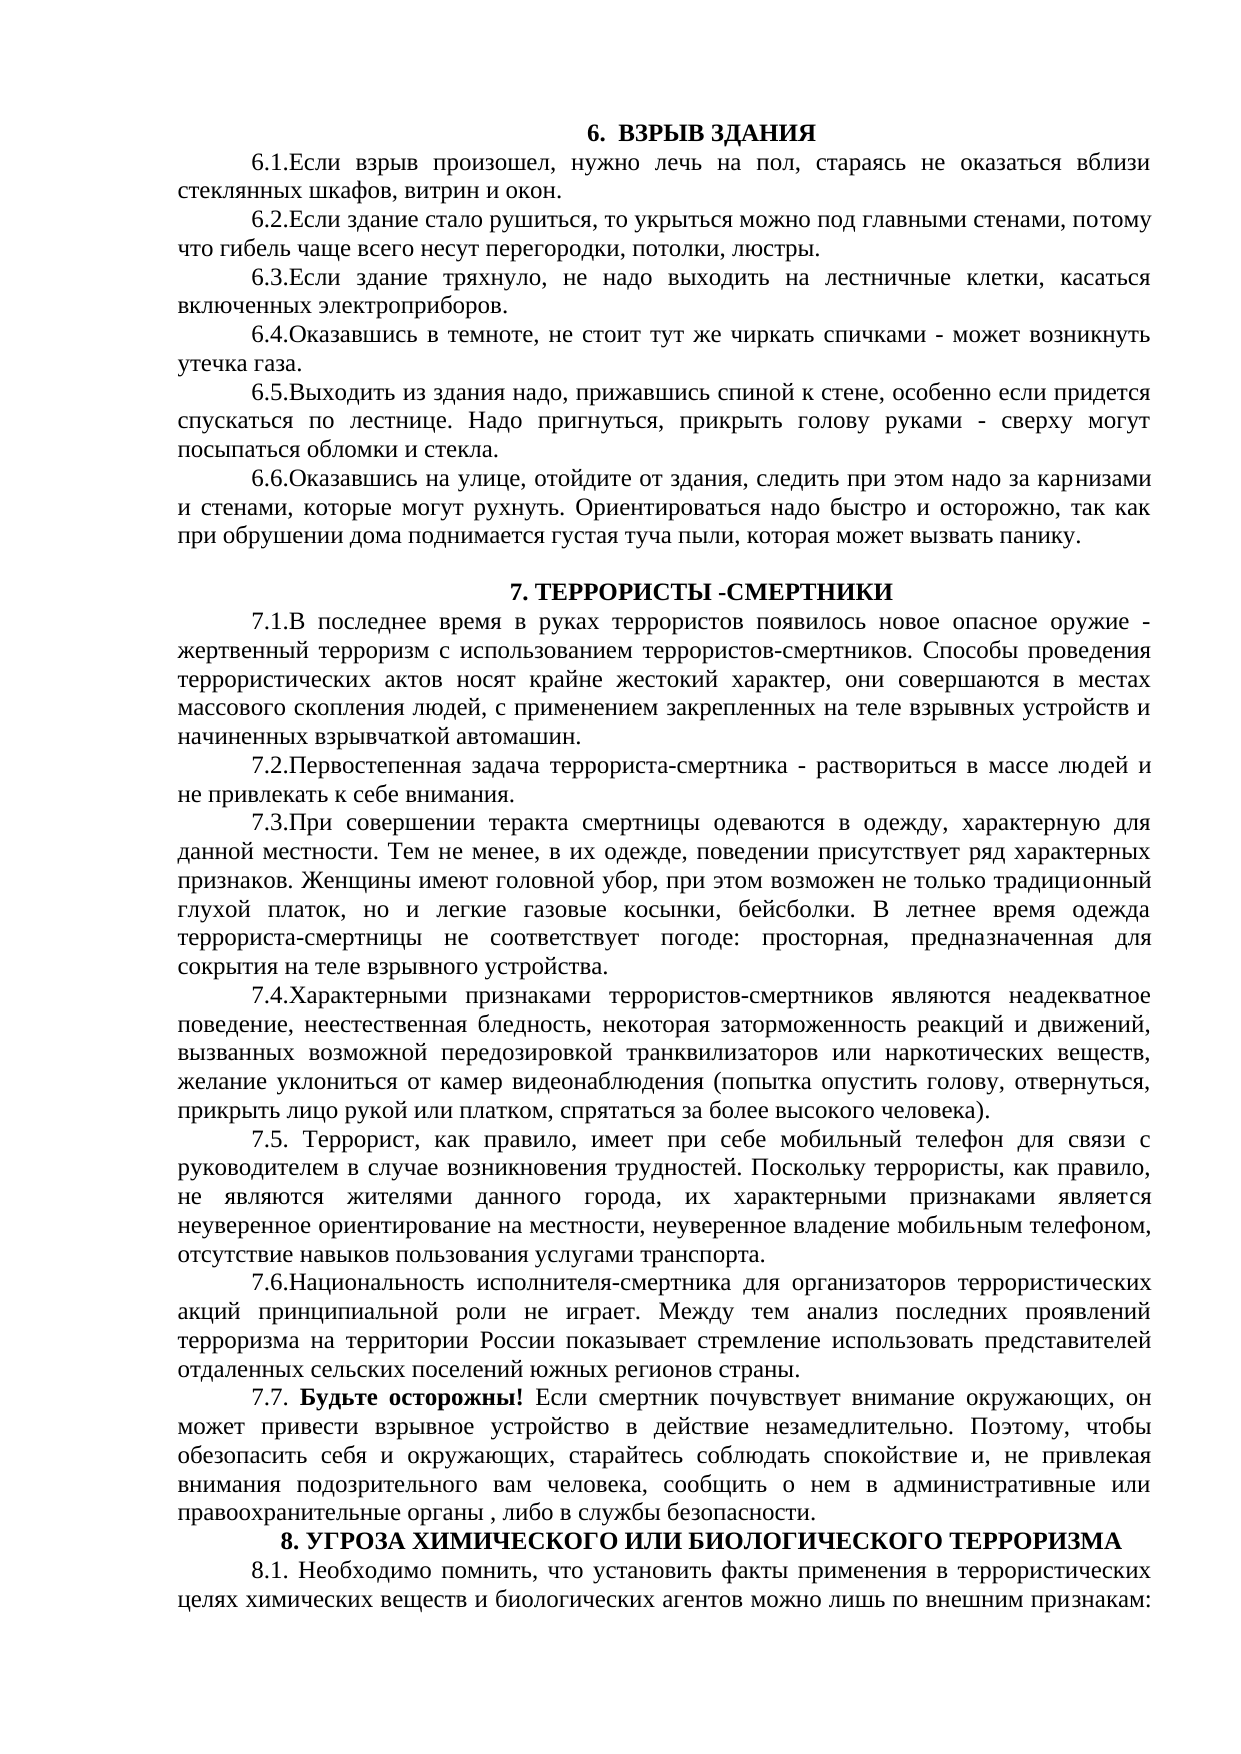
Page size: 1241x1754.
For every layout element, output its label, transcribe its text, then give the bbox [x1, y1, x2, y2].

text 7.4.Характерными признаками террористов-смертников являются неадекватное поведение, неестественная бледность, некоторая заторможенность реакций и движений, вызванных возможной передозировкой транквилизаторов или наркотических веществ, желание уклониться от камер видеонаблюдения (попытка опустить голову, отвернуться, прикрыть лицо рукой или платком, спрятаться за более высокого человека). [177, 980, 1152, 1124]
text 6. ВЗРЫВ ЗДАНИЯ [177, 118, 1152, 147]
text 8. УГРОЗА ХИМИЧЕСКОГО ИЛИ БИОЛОГИЧЕСКОГО ТЕРРОРИЗМА [177, 1526, 1152, 1555]
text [177, 1555, 1152, 1612]
text 7.1.В последнее время в руках террористов появилось новое опасное оружие - жертвенный терроризм с использованием террористов-смертников. Способы проведения террористических актов носят крайне жестокий характер, они совершаются в местах массового скопления людей, с применением закрепленных на теле взрывных устройств и начиненных взрывчаткой автомашин. [177, 606, 1152, 750]
text 6.5.Выходить из здания надо, прижавшись спиной к стене, особенно если придется спускаться по лестнице. Надо пригнуться, прикрыть голову руками - сверху могут посыпаться обломки и стекла. [177, 377, 1152, 463]
text 7.2.Первостепенная задача террориста-смертника - раствориться в массе людей и не привлекать к себе внимания. [177, 750, 1152, 807]
text 7.7. Будьте осторожны! Если смертник почувствует внимание окружающих, он может привести взрывное устройство в действие незамедлительно. Поэтому, чтобы обезопасить себя и окружающих, старайтесь соблюдать спокойствие и, не привлекая внимания подозрительного вам человека, сообщить о нем в административные или правоохранительные органы , либо в службы безопасности. [177, 1382, 1152, 1526]
text 6.1.Если взрыв произошел, нужно лечь на пол, стараясь не оказаться вблизи стеклянных шкафов, витрин и окон. [177, 147, 1152, 204]
text 6.2.Если здание стало рушиться, то укрыться можно под главными стенами, потому что гибель чаще всего несут перегородки, потолки, люстры. [177, 204, 1152, 262]
text 6.6.Оказавшись на улице, отойдите от здания, следить при этом надо за карнизами и стенами, которые могут рухнуть. Ориентироваться надо быстро и осторожно, так как при обрушении дома поднимается густая туча пыли, которая может вызвать панику. [177, 463, 1152, 549]
text 7.6.Национальность исполнителя-смертника для организаторов террористических акций принципиальной роли не играет. Между тем анализ последних проявлений терроризма на территории России показывает стремление использовать представителей отдаленных сельских поселений южных регионов страны. [177, 1267, 1152, 1382]
text 7.3.При совершении теракта смертницы одеваются в одежду, характерную для данной местности. Тем не менее, в их одежде, поведении присутствует ряд характерных признаков. Женщины имеют головной убор, при этом возможен не только традиционный глухой платок, но и легкие газовые косынки, бейсболки. В летнее время одежда террориста-смертницы не соответствует погоде: просторная, предназначенная для сокрытия на теле взрывного устройства. [177, 807, 1152, 980]
text 6.4.Оказавшись в темноте, не стоит тут же чиркать спичками - может возникнуть утечка газа. [177, 319, 1152, 377]
text 6.3.Если здание тряхнуло, не надо выходить на лестничные клетки, касаться включенных электроприборов. [177, 262, 1152, 319]
text 7. ТЕРРОРИСТЫ -СМЕРТНИКИ [177, 577, 1152, 606]
text 7.5. Террорист, как правило, имеет при себе мобильный телефон для связи с руководителем в случае возникновения трудностей. Поскольку террористы, как правило, не являются жителями данного города, их характерными признаками является неуверенное ориентирование на местности, неуверенное владение мобильным телефоном, отсутствие навыков пользования услугами транспорта. [177, 1124, 1152, 1267]
